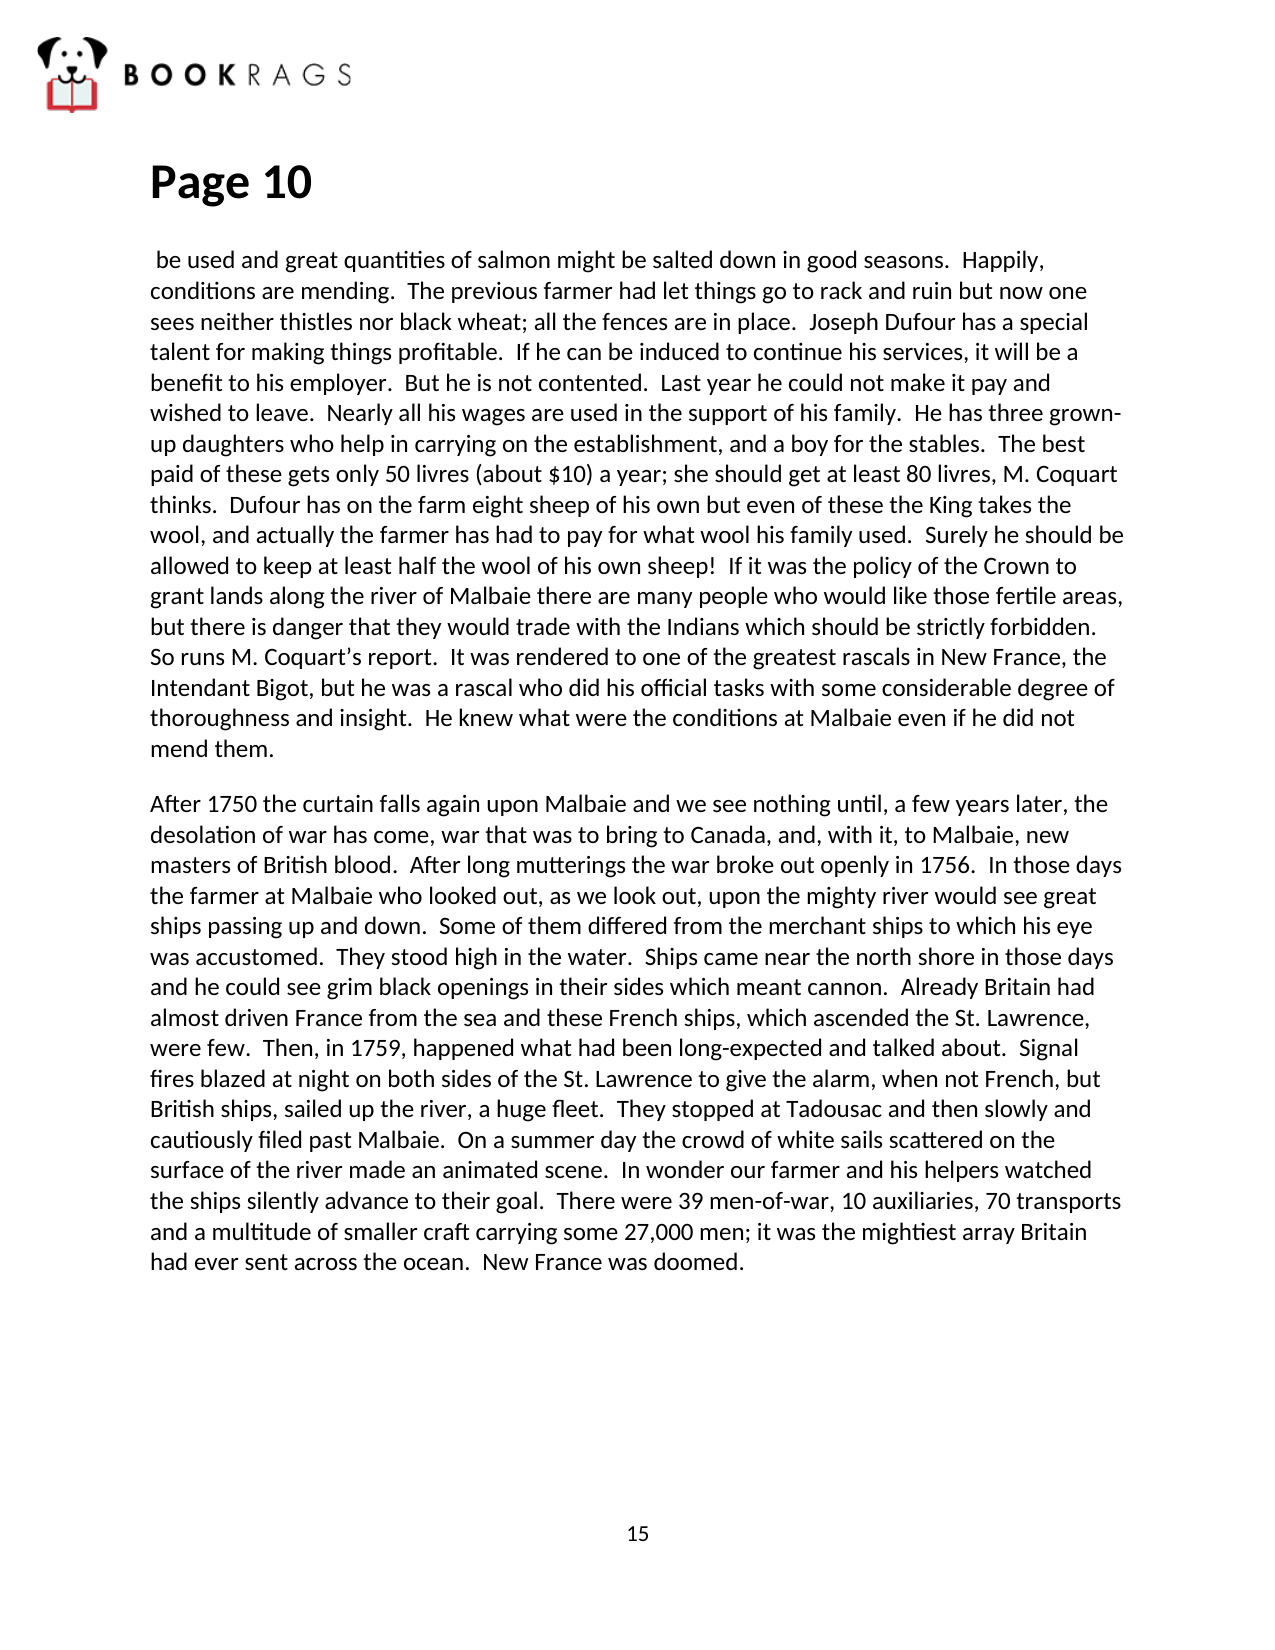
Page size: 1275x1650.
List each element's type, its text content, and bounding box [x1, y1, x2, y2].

text be used and great quantities of salmon might be salted down in good seasons. Happily, conditions are mending. The previous farmer had let things go to rack and ruin but now one sees neither thistles nor black wheat; all the fences are in place. Joseph Dufour has a special talent for making things profitable. If he can be induced to continue his services, it will be a benefit to his employer. But he is not contented. Last year he could not make it pay and wished to leave. Nearly all his wages are used in the support of his family. He has three grown-up daughters who help in carrying on the establishment, and a boy for the stables. The best paid of these gets only 50 livres (about $10) a year; she should get at least 80 livres, M. Coquart thinks. Dufour has on the farm eight sheep of his own but even of these the King takes the wool, and actually the farmer has had to pay for what wool his family used. Surely he should be allowed to keep at least half the wool of his own sheep! If it was the policy of the Crown to grant lands along the river of Malbaie there are many people who would like those fertile areas, but there is danger that they would trade with the Indians which should be strictly forbidden. So runs M. Coquart’s report. It was rendered to one of the greatest rascals in New France, the Intendant Bigot, but he was a rascal who did his official tasks with some considerable degree of thoroughness and insight. He knew what were the conditions at Malbaie even if he did not mend them. [150, 244, 1125, 763]
text After 1750 the curtain falls again upon Malbaie and we see nothing until, a few years later, the desolation of war has come, war that was to bring to Canada, and, with it, to Malbaie, new masters of British blood. After long mutterings the war broke out openly in 1756. In those days the farmer at Malbaie who looked out, as we look out, upon the mighty river would see great ships passing up and down. Some of them differed from the merchant ships to which his eye was accustomed. They stood high in the water. Ships came near the north shore in those days and he could see grim black openings in their sides which meant cannon. Already Britain had almost driven France from the sea and these French ships, which ascended the St. Lawrence, were few. Then, in 1759, happened what had been long-expected and talked about. Signal fires blazed at night on both sides of the St. Lawrence to give the alarm, when not French, but British ships, sailed up the river, a huge fleet. They stopped at Tadousac and then slowly and cautiously filed past Malbaie. On a summer day the crowd of white sails scattered on the surface of the river made an animated scene. In wonder our farmer and his helpers watched the ships silently advance to their goal. There were 39 men-of-war, 10 auxiliaries, 70 transports and a multitude of smaller craft carrying some 27,000 men; it was the mightiest array Britain had ever sent across the ocean. New France was doomed. [150, 788, 1125, 1277]
text Page 10 [150, 150, 1125, 211]
picture [37, 37, 351, 113]
